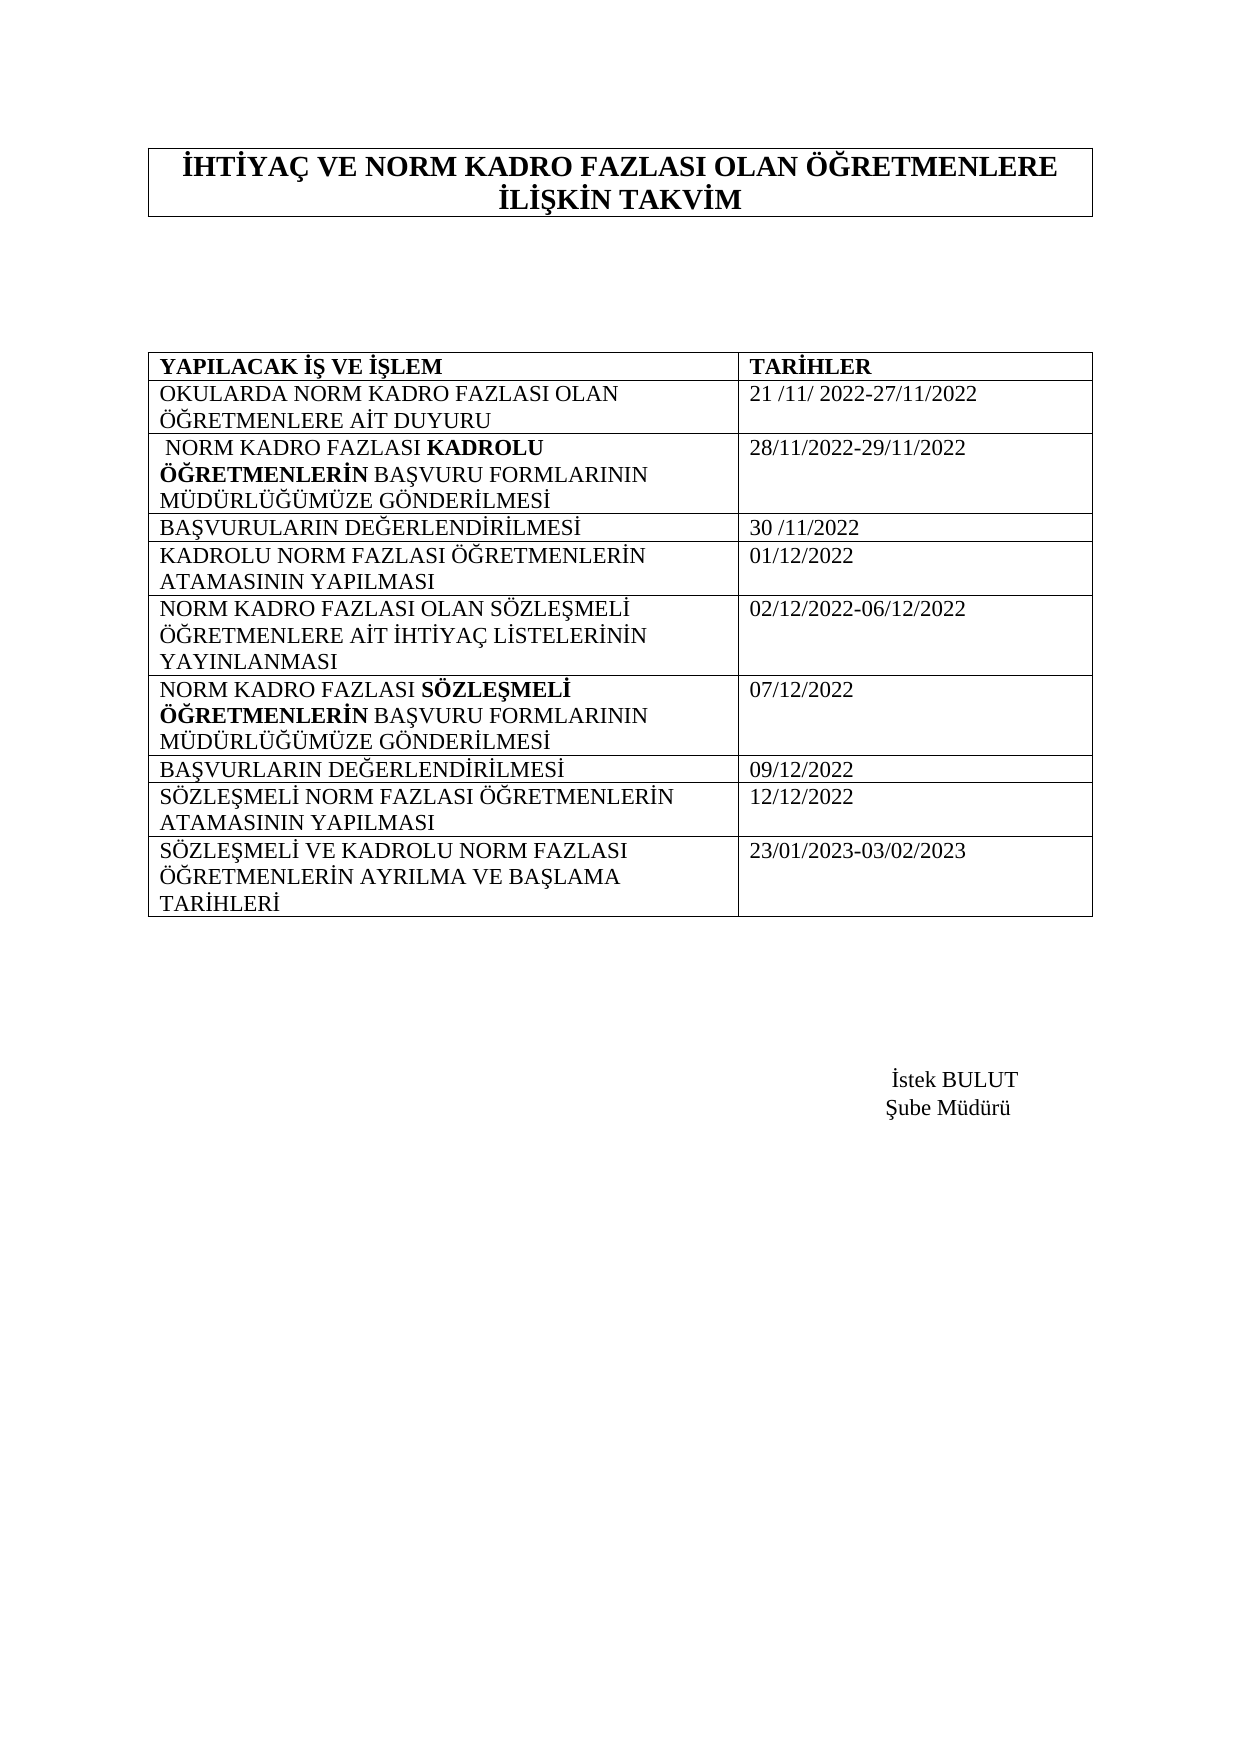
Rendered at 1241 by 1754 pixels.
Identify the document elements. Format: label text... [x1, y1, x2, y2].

table_cell SÖZLEŞMELİ VE KADROLU NORM FAZLASI ÖĞRETMENLERİN AYRILMA VE BAŞLAMA TARİHLERİ [149, 837, 738, 916]
table_header İHTİYAÇ VE NORM KADRO FAZLASI OLAN ÖĞRETMENLERE İLİŞKİN TAKVİM [149, 149, 1092, 216]
table_cell 21 /11/ 2022-27/11/2022 [739, 381, 1092, 433]
table_cell BAŞVURLARIN DEĞERLENDİRİLMESİ [149, 756, 738, 782]
table_cell 07/12/2022 [739, 676, 1092, 755]
table_cell NORM KADRO FAZLASI KADROLU ÖĞRETMENLERİN BAŞVURU FORMLARININ MÜDÜRLÜĞÜMÜZE GÖNDERİLMESİ [149, 434, 738, 513]
table_cell BAŞVURULARIN DEĞERLENDİRİLMESİ [149, 514, 738, 541]
table_cell 23/01/2023-03/02/2023 [739, 837, 1092, 916]
table_cell 28/11/2022-29/11/2022 [739, 434, 1092, 513]
table_cell 09/12/2022 [739, 756, 1092, 782]
text İstek BULUT [148, 1066, 1093, 1092]
table_header YAPILACAK İŞ VE İŞLEM [149, 353, 738, 379]
table_header TARİHLER [739, 353, 1092, 379]
table_cell OKULARDA NORM KADRO FAZLASI OLAN ÖĞRETMENLERE AİT DUYURU [149, 381, 738, 433]
table_cell 01/12/2022 [739, 542, 1092, 594]
table_cell 12/12/2022 [739, 783, 1092, 836]
text Şube Müdürü [148, 1094, 1093, 1121]
table_cell 02/12/2022-06/12/2022 [739, 596, 1092, 674]
table_cell 30 /11/2022 [739, 514, 1092, 541]
table_cell NORM KADRO FAZLASI SÖZLEŞMELİ ÖĞRETMENLERİN BAŞVURU FORMLARININ MÜDÜRLÜĞÜMÜZE GÖNDERİLMESİ [149, 676, 738, 755]
table_cell NORM KADRO FAZLASI OLAN SÖZLEŞMELİ ÖĞRETMENLERE AİT İHTİYAÇ LİSTELERİNİN YAYINLANMASI [149, 596, 738, 674]
table_cell SÖZLEŞMELİ NORM FAZLASI ÖĞRETMENLERİN ATAMASININ YAPILMASI [149, 783, 738, 836]
table_cell KADROLU NORM FAZLASI ÖĞRETMENLERİN ATAMASININ YAPILMASI [149, 542, 738, 594]
